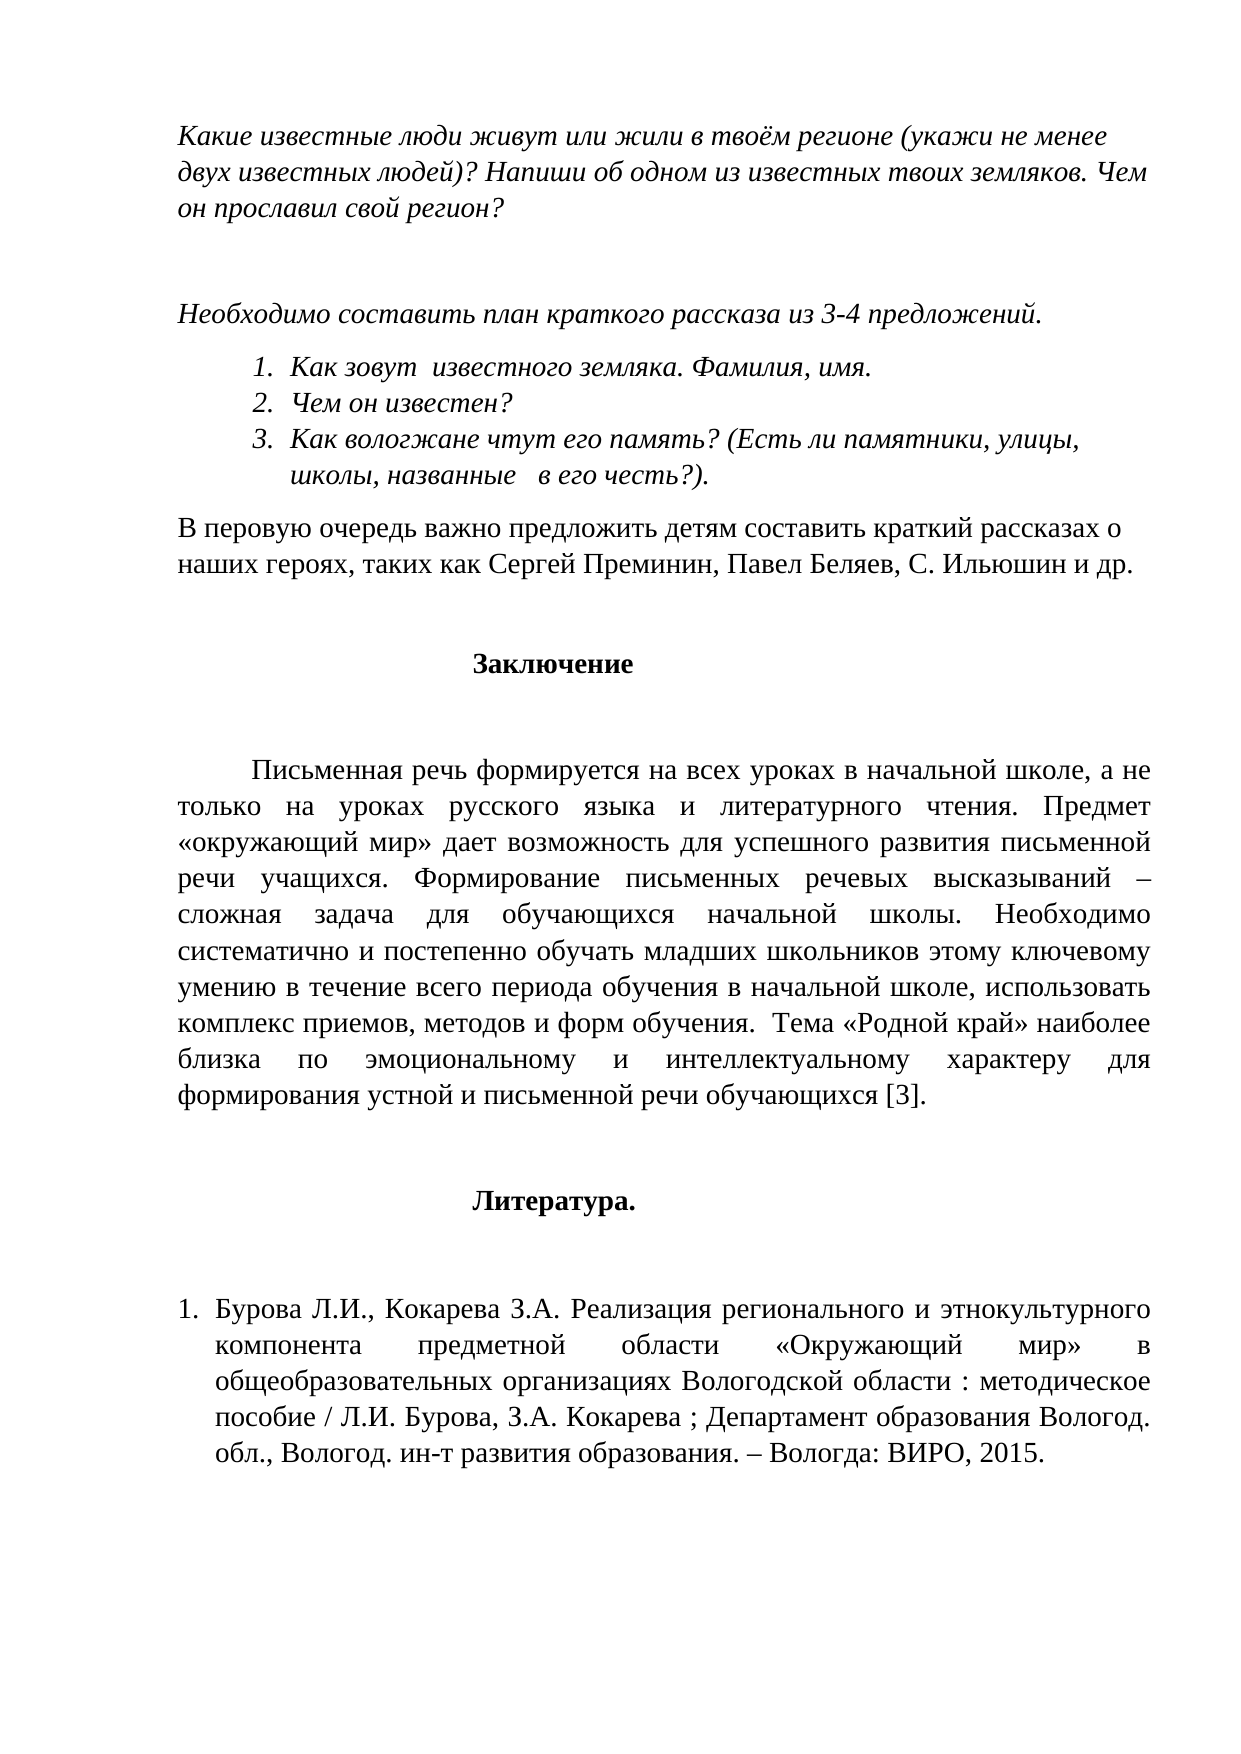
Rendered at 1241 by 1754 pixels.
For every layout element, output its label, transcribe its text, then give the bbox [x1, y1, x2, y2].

text Какие известные люди живут или жили в твоём регионе (укажи не менее двух известных людей)? Напиши об одном из известных твоих земляков. Чем он прославил свой регион? [177, 118, 1152, 224]
text Необходимо составить план краткого рассказа из 3-4 предложений. [177, 296, 1152, 329]
list Как вологжане чтут его память? (Есть ли памятники, улицы, школы, названные в его честь?). [252, 421, 1152, 491]
text Письменная речь формируется на всех уроках в начальной школе, а не только на уроках русского языка и литературного чтения. Предмет «окружающий мир» дает возможность для успешного развития письменной речи учащихся. Формирование письменных речевых высказываний – сложная задача для обучающихся начальной школы. Необходимо систематично и постепенно обучать младших школьников этому ключевому умению в течение всего периода обучения в начальной школе, использовать комплекс приемов, методов и форм обучения. Тема «Родной край» наиболее близка по эмоциональному и интеллектуальному характеру для формирования устной и письменной речи обучающихся [3]. [177, 752, 1152, 1111]
text Литература. [398, 1183, 1152, 1216]
list Чем он известен? [252, 385, 1152, 418]
list Бурова Л.И., Кокарева З.А. Реализация регионального и этнокультурного компонента предметной области «Окружающий мир» в общеобразовательных организациях Вологодской области : методическое пособие / Л.И. Бурова, З.А. Кокарева ; Департамент образования Вологод. обл., Вологод. ин-т развития образования. – Вологда: ВИРО, 2015. [177, 1291, 1152, 1469]
text В перовую очередь важно предложить детям составить краткий рассказах о наших героях, таких как Сергей Преминин, Павел Беляев, С. Ильюшин и др. [177, 510, 1152, 580]
text Заключение [398, 646, 1152, 680]
list Как зовут известного земляка. Фамилия, имя. [252, 349, 1152, 382]
